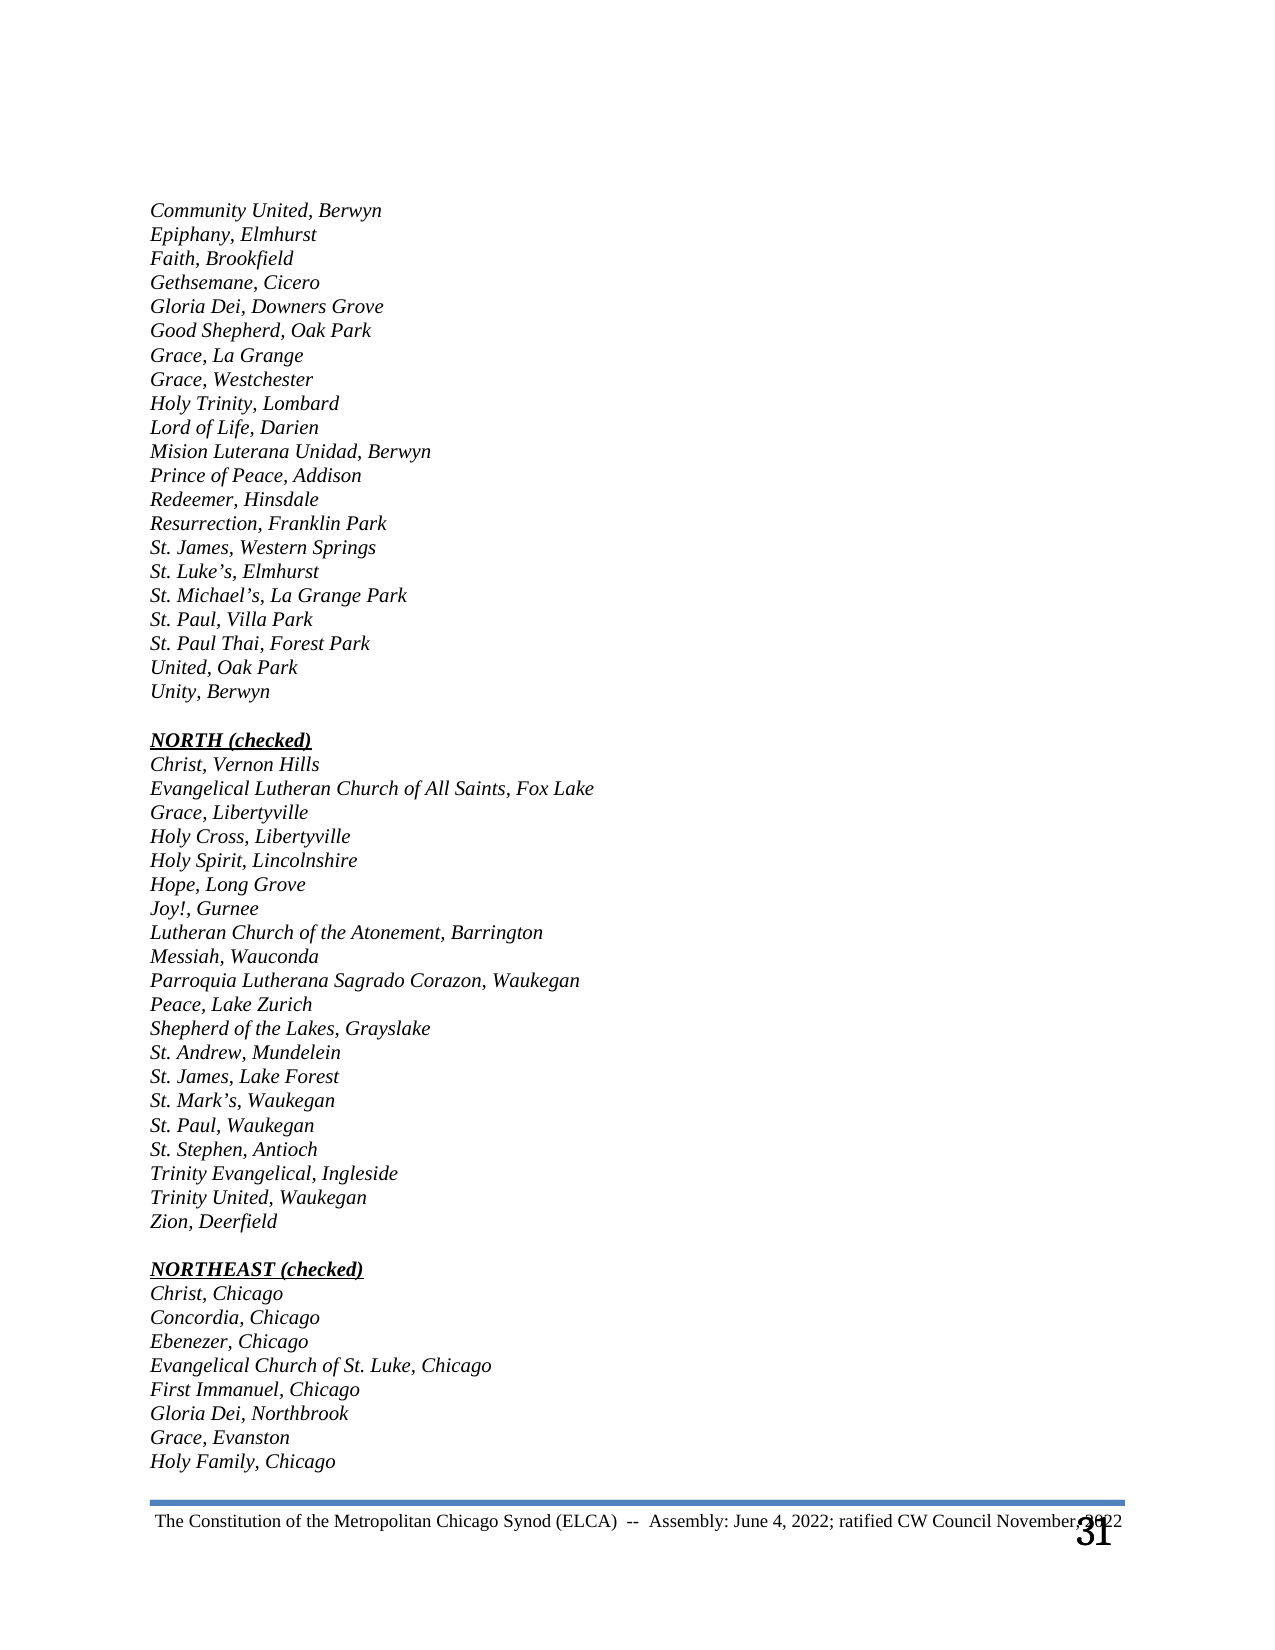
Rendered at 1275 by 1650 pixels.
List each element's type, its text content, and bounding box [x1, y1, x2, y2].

text Gloria Dei, Northbrook [150, 1401, 1125, 1425]
text Holy Cross, Libertyville [150, 824, 1125, 848]
text St. Stephen, Antioch [150, 1137, 1125, 1161]
text Mision Luterana Unidad, Berwyn [150, 439, 1125, 463]
text Grace, Libertyville [150, 800, 1125, 824]
text Messiah, Wauconda [150, 944, 1125, 968]
text Gethsemane, Cicero [150, 270, 1125, 294]
text Grace, La Grange [150, 342, 1125, 367]
text St. Mark’s, Waukegan [150, 1088, 1125, 1112]
text Grace, Evanston [150, 1425, 1125, 1449]
text Epiphany, Elmhurst [150, 222, 1125, 246]
text Holy Trinity, Lombard [150, 391, 1125, 415]
text NORTH (checked) [150, 727, 1125, 752]
text St. James, Lake Forest [150, 1064, 1125, 1088]
text St. James, Western Springs [150, 535, 1125, 559]
text Community United, Berwyn [150, 198, 1125, 222]
text Ebenezer, Chicago [150, 1329, 1125, 1353]
text St. Luke’s, Elmhurst [150, 559, 1125, 583]
text Christ, Vernon Hills [150, 752, 1125, 776]
text Faith, Brookfield [150, 246, 1125, 270]
text Prince of Peace, Addison [150, 463, 1125, 487]
text St. Andrew, Mundelein [150, 1040, 1125, 1064]
text Peace, Lake Zurich [150, 992, 1125, 1016]
text Resurrection, Franklin Park [150, 511, 1125, 535]
text First Immanuel, Chicago [150, 1377, 1125, 1401]
text Zion, Deerfield [150, 1209, 1125, 1233]
text Hope, Long Grove [150, 872, 1125, 896]
text Holy Spirit, Lincolnshire [150, 848, 1125, 872]
text Good Shepherd, Oak Park [150, 318, 1125, 342]
text Gloria Dei, Downers Grove [150, 294, 1125, 318]
text Holy Family, Chicago [150, 1449, 1125, 1473]
text Parroquia Lutherana Sagrado Corazon, Waukegan [150, 968, 1125, 992]
text Grace, Westchester [150, 367, 1125, 391]
text St. Michael’s, La Grange Park [150, 583, 1125, 607]
text Trinity Evangelical, Ingleside [150, 1161, 1125, 1185]
text Lutheran Church of the Atonement, Barrington [150, 920, 1125, 944]
text Concordia, Chicago [150, 1305, 1125, 1329]
text St. Paul Thai, Forest Park [150, 631, 1125, 655]
text St. Paul, Villa Park [150, 607, 1125, 631]
text Lord of Life, Darien [150, 415, 1125, 439]
text Trinity United, Waukegan [150, 1185, 1125, 1209]
text Evangelical Church of St. Luke, Chicago [150, 1353, 1125, 1377]
text Unity, Berwyn [150, 679, 1125, 703]
text St. Paul, Waukegan [150, 1112, 1125, 1137]
text United, Oak Park [150, 655, 1125, 679]
text Christ, Chicago [150, 1281, 1125, 1305]
text Shepherd of the Lakes, Grayslake [150, 1016, 1125, 1040]
text Joy!, Gurnee [150, 896, 1125, 920]
text Evangelical Lutheran Church of All Saints, Fox Lake [150, 776, 1125, 800]
text Redeemer, Hinsdale [150, 487, 1125, 511]
text NORTHEAST (checked) [150, 1257, 1125, 1281]
